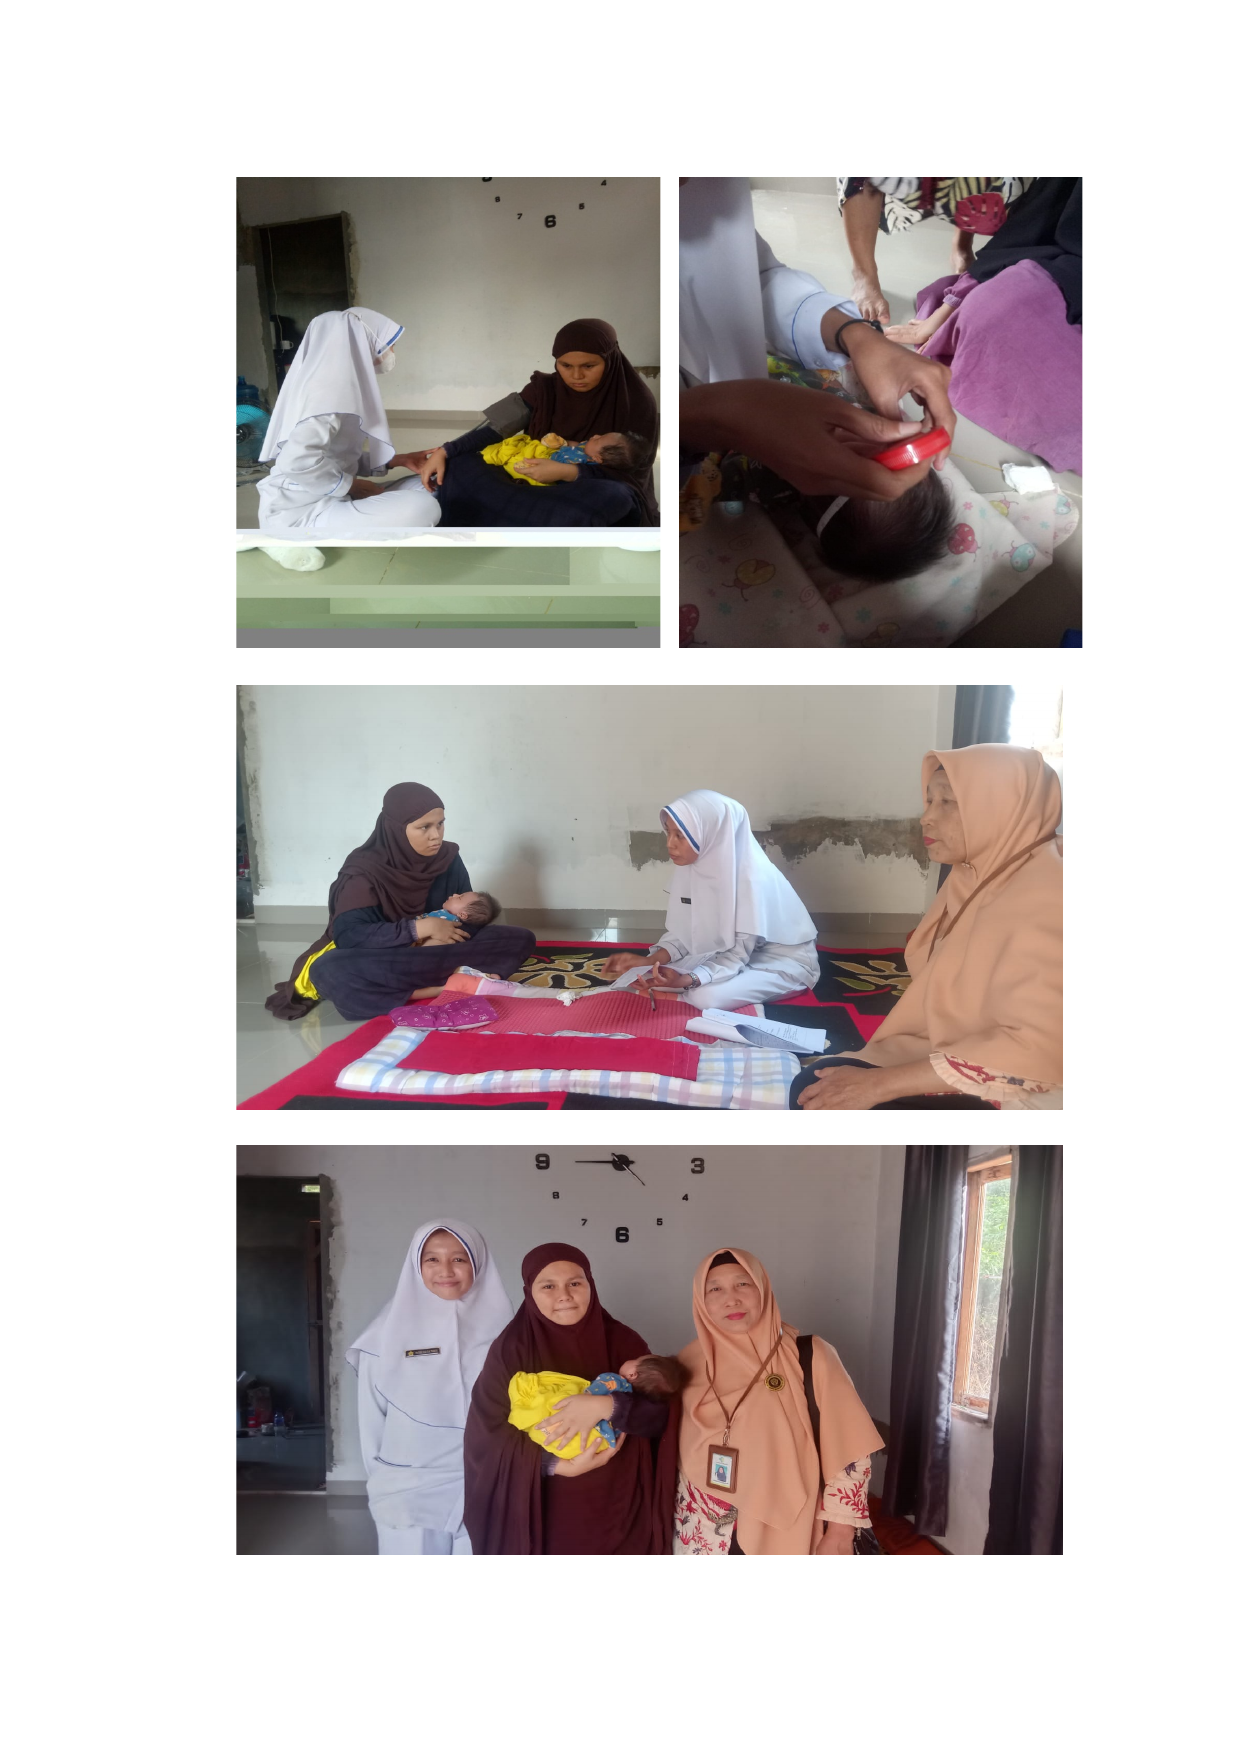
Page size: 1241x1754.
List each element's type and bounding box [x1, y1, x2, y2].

picture [236, 1145, 1063, 1555]
picture [679, 177, 1083, 648]
picture [236, 177, 661, 648]
picture [236, 685, 1063, 1110]
